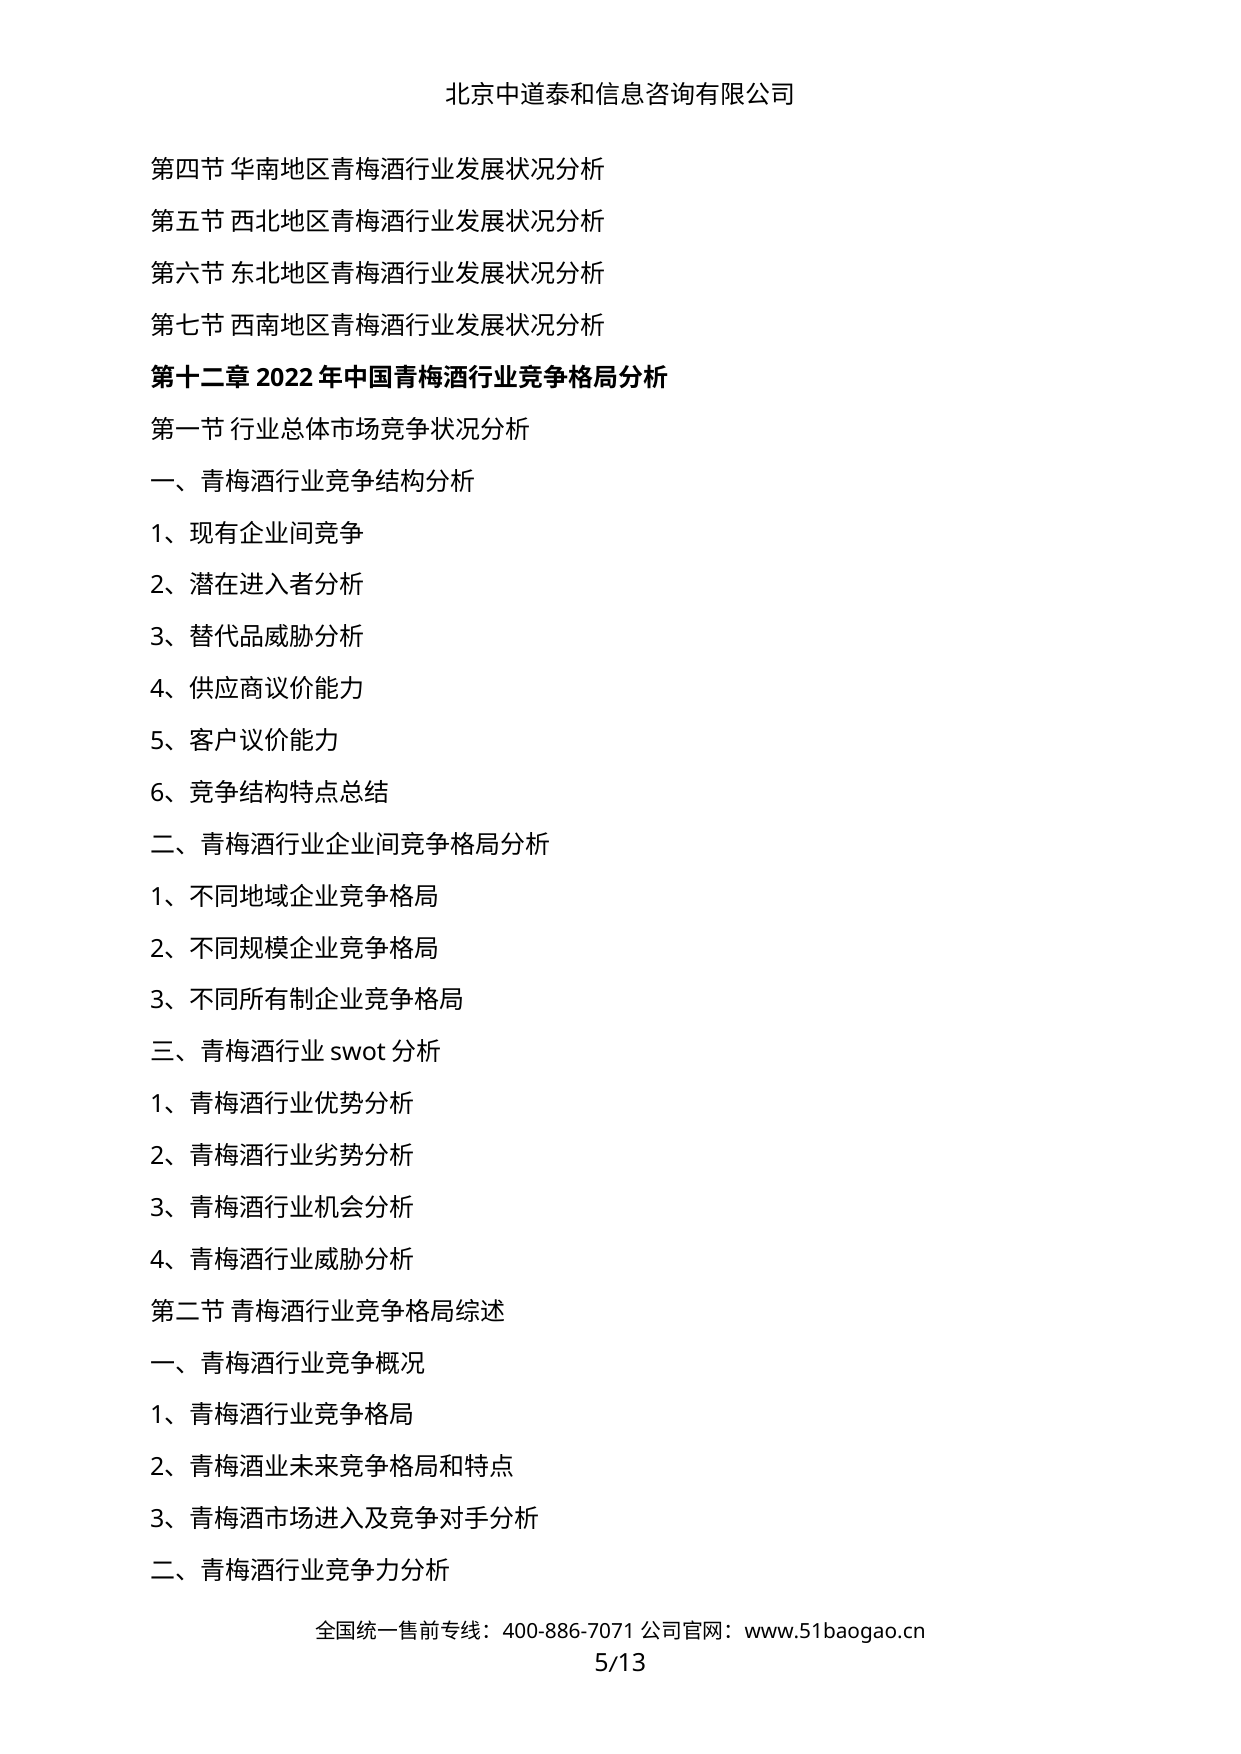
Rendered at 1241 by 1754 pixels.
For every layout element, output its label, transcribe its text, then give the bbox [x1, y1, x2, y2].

text 3、青梅酒行业机会分析 [150, 1187, 1090, 1224]
text 第五节 西北地区青梅酒行业发展状况分析 [150, 202, 1090, 238]
text 2、不同规模企业竞争格局 [150, 928, 1090, 964]
text 5、客户议价能力 [150, 721, 1090, 757]
text 1、现有企业间竞争 [150, 513, 1090, 549]
text 6、竞争结构特点总结 [150, 772, 1090, 809]
text 1、青梅酒行业优势分析 [150, 1084, 1090, 1120]
text 3、替代品威胁分析 [150, 617, 1090, 653]
text 4、青梅酒行业威胁分析 [150, 1239, 1090, 1276]
text 二、青梅酒行业企业间竞争格局分析 [150, 824, 1090, 861]
text 第七节 西南地区青梅酒行业发展状况分析 [150, 306, 1090, 342]
text 2、青梅酒行业劣势分析 [150, 1136, 1090, 1172]
text 2、潜在进入者分析 [150, 565, 1090, 601]
text 2、青梅酒业未来竞争格局和特点 [150, 1447, 1090, 1483]
text 3、不同所有制企业竞争格局 [150, 980, 1090, 1016]
text 三、青梅酒行业swot分析 [150, 1032, 1090, 1068]
text 一、青梅酒行业竞争结构分析 [150, 461, 1090, 497]
text 一、青梅酒行业竞争概况 [150, 1343, 1090, 1379]
text 4、供应商议价能力 [150, 669, 1090, 705]
text 第一节 行业总体市场竞争状况分析 [150, 409, 1090, 446]
text 3、青梅酒市场进入及竞争对手分析 [150, 1499, 1090, 1535]
text 第二节 青梅酒行业竞争格局综述 [150, 1291, 1090, 1327]
text 第十二章 2022年中国青梅酒行业竞争格局分析 [150, 357, 1090, 394]
text 1、青梅酒行业竞争格局 [150, 1395, 1090, 1431]
text 第六节 东北地区青梅酒行业发展状况分析 [150, 254, 1090, 290]
text 1、不同地域企业竞争格局 [150, 876, 1090, 912]
text 第四节 华南地区青梅酒行业发展状况分析 [150, 150, 1090, 186]
text 二、青梅酒行业竞争力分析 [150, 1551, 1090, 1587]
